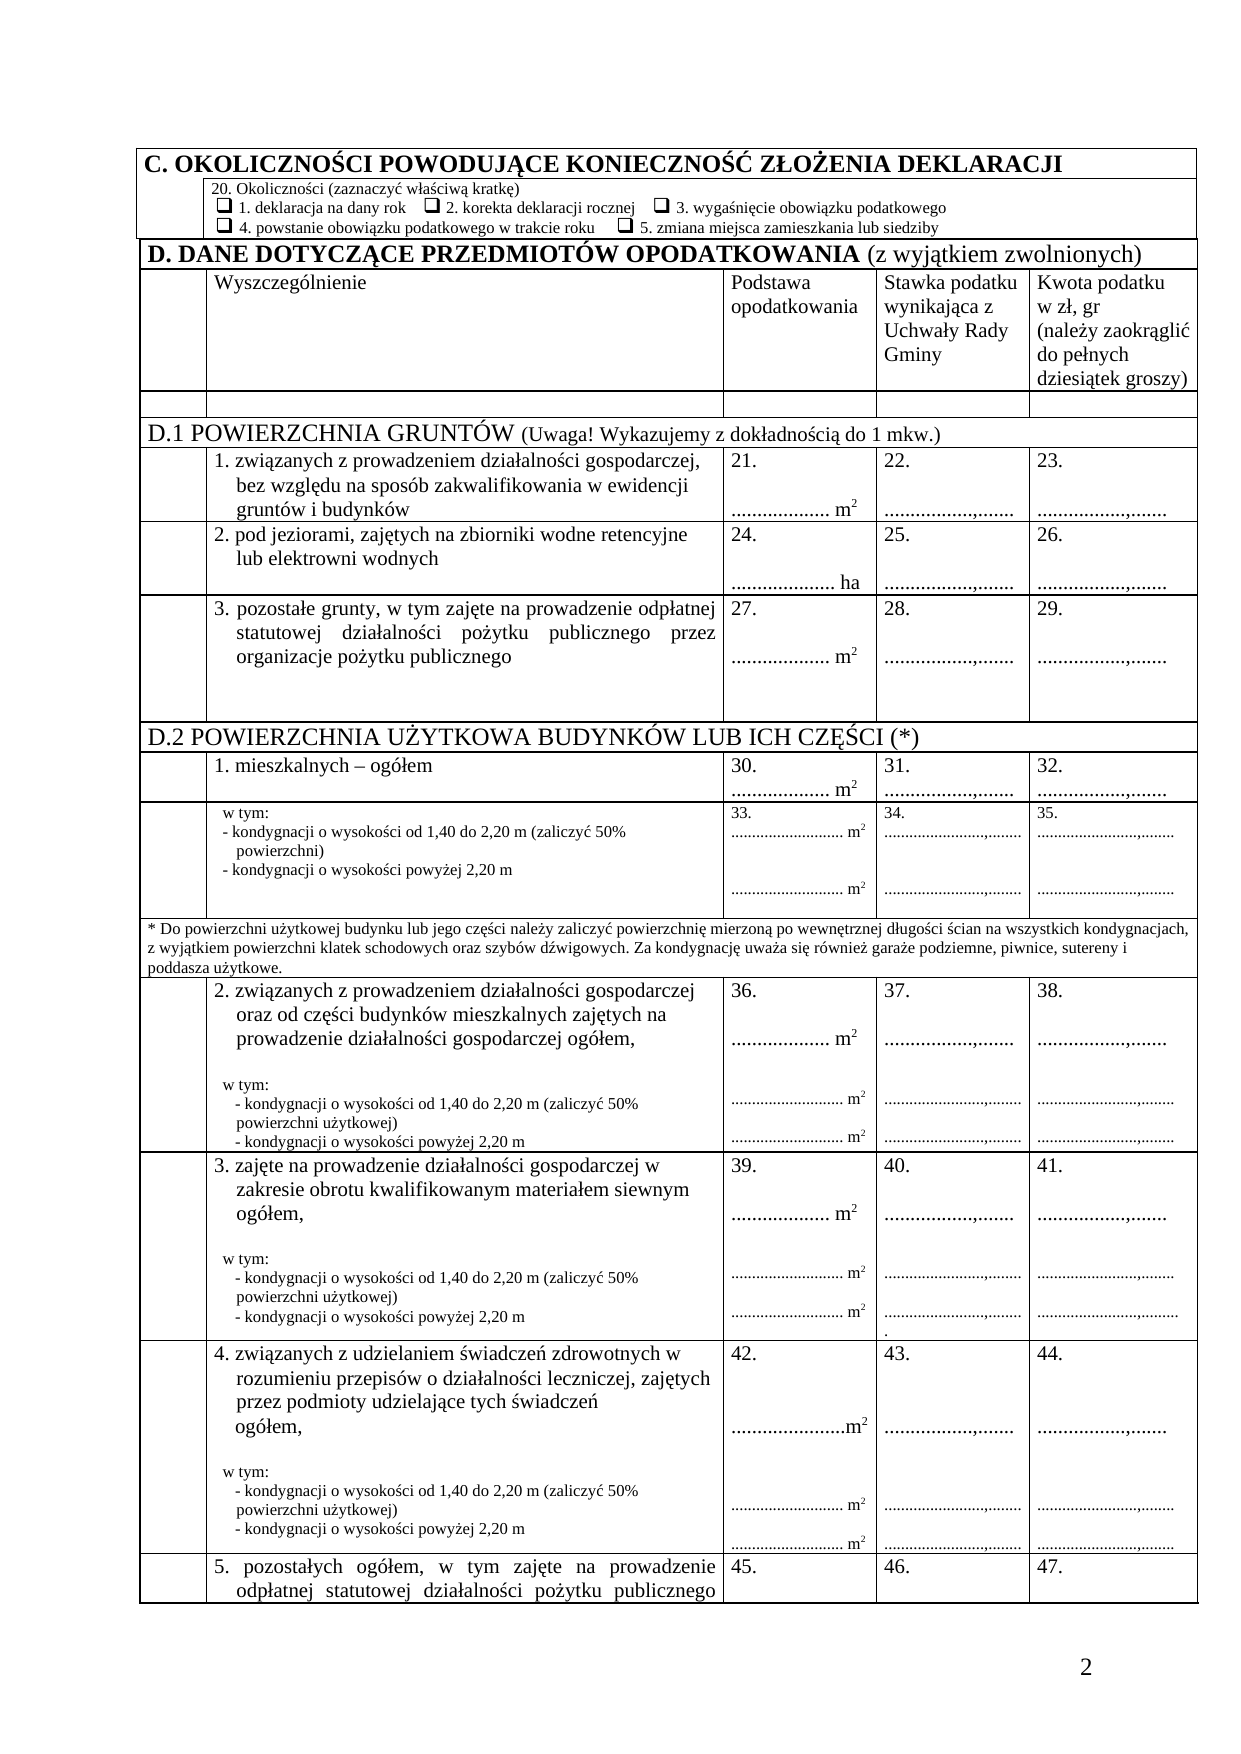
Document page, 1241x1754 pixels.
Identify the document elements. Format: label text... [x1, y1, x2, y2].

table_cell [141, 803, 206, 917]
table_cell 1. mieszkalnych – ogółem [207, 753, 723, 801]
table_cell 24. .................... ha [724, 522, 876, 594]
table_cell 3. zajęte na prowadzenie działalności gospodarczej w zakresie obrotu kwalifikowanym materiałem siewnym ogółem, w tym: - kondygnacji o wysokości od 1,40 do 2,20 m (zaliczyć 50% powierzchni użytkowej) - kondygnacji o wysokości powyżej 2,20 m [207, 1153, 723, 1340]
table_cell 31. .................,....... [877, 753, 1029, 801]
table_cell D. DANE DOTYCZĄCE PRZEDMIOTÓW OPODATKOWANIA (z wyjątkiem zwolnionych) [141, 240, 1197, 268]
table_cell 23. .................,....... [1030, 448, 1197, 521]
table_cell 29. .................,....... [1030, 596, 1197, 721]
table_cell 25. .................,....... [877, 522, 1029, 594]
table_cell 33. ........................... m2 ........................... m2 [724, 803, 876, 917]
table_cell 44. .................,....... ........................,........ ........................,........ [1030, 1341, 1197, 1553]
table_cell 22. .................,....... [877, 448, 1029, 521]
table_cell 21. ................... m2 [724, 448, 876, 521]
table_cell [141, 1153, 206, 1340]
table_cell [141, 270, 206, 390]
table_cell Stawka podatku wynikająca z Uchwały Rady Gminy [877, 270, 1029, 390]
table_cell Podstawa opodatkowania [724, 270, 876, 390]
table_cell 26. .................,....... [1030, 522, 1197, 594]
table_cell 27. ................... m2 [724, 596, 876, 721]
table_cell [137, 178, 203, 238]
table_cell [141, 522, 206, 594]
table_cell [141, 392, 206, 417]
table_cell 30. ................... m2 [724, 753, 876, 801]
table_cell [141, 1554, 206, 1602]
table_cell D.1 POWIERZCHNIA GRUNTÓW (Uwaga! Wykazujemy z dokładnością do 1 m.) [141, 418, 1197, 447]
table_cell 4. związanych z udzielaniem świadczeń zdrowotnych w rozumieniu przepisów o działalności leczniczej, zajętych przez podmioty udzielające tych świadczeń ogółem, w tym: - kondygnacji o wysokości od 1,40 do 2,20 m (zaliczyć 50% powierzchni użytkowej) - kondygnacji o wysokości powyżej 2,20 m [207, 1341, 723, 1553]
table_cell 39. ................... m2 ........................... m2 ........................... m2 [724, 1153, 876, 1340]
table_cell 3. pozostałe grunty, w tym zajęte na prowadzenie odpłatnej statutowej działalności pożytku publicznego przez organizacje pożytku publicznego [207, 596, 723, 721]
table_cell C. OKOLICZNOŚCI POWODUJĄCE KONIECZNOŚĆ ZŁOŻENIA DEKLARACJI [137, 149, 1196, 177]
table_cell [1030, 1554, 1197, 1602]
table_cell [141, 596, 206, 721]
table_cell 41. .................,....... ........................,........ ........................,......... [1030, 1153, 1197, 1340]
table_cell 38. .................,....... ........................,........ ........................,........ [1030, 978, 1197, 1151]
table_cell Wyszczególnienie [207, 270, 723, 390]
table_cell 36. ................... m2 ........................... m2 ........................... m2 [724, 978, 876, 1151]
table_cell 28. .................,....... [877, 596, 1029, 721]
table_cell Kwota podatku w zł, gr (należy zaokrąglić do pełnych dziesiątek groszy) [1030, 270, 1197, 390]
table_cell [207, 1554, 723, 1602]
table_cell [207, 392, 723, 417]
table_cell 20. Okoliczności (zaznaczyć właściwą kratkę) 1. deklaracja na dany rok 2. korekta deklaracji rocznej 3. wygaśnięcie obowiązku podatkowego 4. powstanie obowiązku podatkowego w trakcie roku 5. zmiana miejsca zamieszkania lub siedziby [204, 179, 1196, 238]
table_cell 37. .................,....... ........................,........ ........................,........ [877, 978, 1029, 1151]
table_cell 40. .................,....... ........................,........ ........................,......... [877, 1153, 1029, 1340]
table_cell [1030, 392, 1197, 417]
table_cell 42. ......................m2 ........................... m2 ........................... m2 [724, 1341, 876, 1553]
table_cell [141, 978, 206, 1151]
table_cell [877, 392, 1029, 417]
table_cell * Do powierzchni użytkowej budynku lub jego części należy zaliczyć powierzchnię mierzoną po wewnętrznej długości ścian na wszystkich kondygnacjach, z wyjątkiem powierzchni klatek schodowych oraz szybów dźwigowych. Za kondygnację uważa się również garaże podziemne, piwnice, sutereny i poddasza użytkowe. [141, 919, 1197, 977]
table_cell 32. .................,....... [1030, 753, 1197, 801]
table_cell [141, 448, 206, 521]
table_cell 1. związanych z prowadzeniem działalności gospodarczej, bez względu na sposób zakwalifikowania w ewidencji gruntów i budynków [207, 448, 723, 521]
table_cell 2. związanych z prowadzeniem działalności gospodarczej oraz od części budynków mieszkalnych zajętych na prowadzenie działalności gospodarczej ogółem, w tym: - kondygnacji o wysokości od 1,40 do 2,20 m (zaliczyć 50% powierzchni użytkowej) - kondygnacji o wysokości powyżej 2,20 m [207, 978, 723, 1151]
table_cell 2. pod jeziorami, zajętych na zbiorniki wodne retencyjne lub elektrowni wodnych [207, 522, 723, 594]
table_cell 35. ........................,........ ........................,........ [1030, 803, 1197, 917]
table_cell [141, 1341, 206, 1553]
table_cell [877, 1554, 1029, 1602]
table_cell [724, 1554, 876, 1602]
table_cell [724, 392, 876, 417]
table_cell w tym: - kondygnacji o wysokości od 1,40 do 2,20 m (zaliczyć 50% powierzchni) - kondygnacji o wysokości powyżej 2,20 m [207, 803, 723, 917]
table_cell D.2 POWIERZCHNIA UŻYTKOWA BUDYNKÓW LUB ICH CZĘŚCI (*) [141, 723, 1197, 751]
table_cell [141, 753, 206, 801]
table_cell 34. ........................,........ ........................,........ [877, 803, 1029, 917]
table_cell 43. .................,....... ........................,........ ........................,........ [877, 1341, 1029, 1553]
